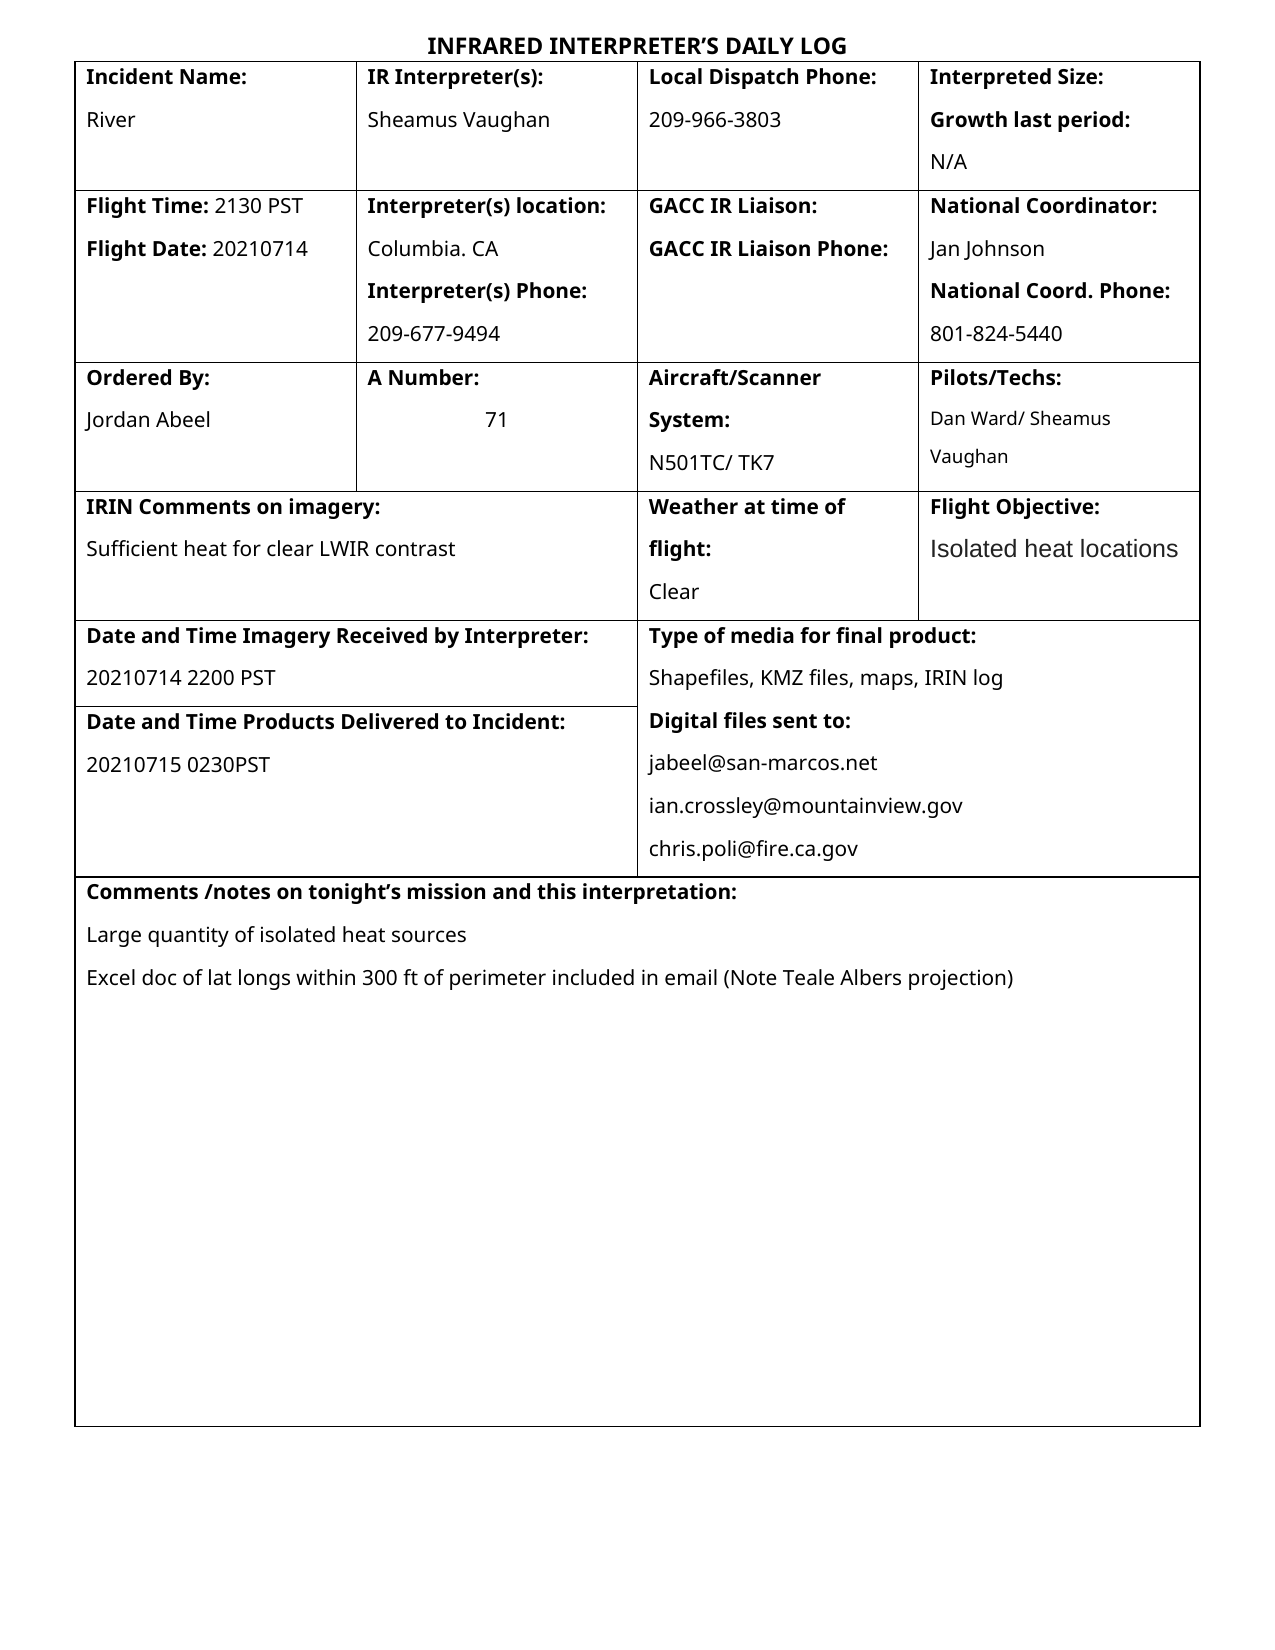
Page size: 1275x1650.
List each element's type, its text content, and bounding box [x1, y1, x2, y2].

table_header Interpreted Size: Growth last period: N/A [919, 62, 1199, 190]
table_cell National Coordinator: Jan Johnson National Coord. Phone: 801-824-5440 [919, 191, 1199, 362]
table_cell Date and Time Imagery Received by Interpreter: 20210714 2200 PST [76, 621, 637, 706]
table_cell Aircraft/Scanner System: N501TC/ TK7 [638, 363, 918, 491]
table_cell Ordered By: Jordan Abeel [76, 363, 356, 491]
table_cell Date and Time Products Delivered to Incident: 20210715 0230PST [76, 707, 637, 876]
table_header Local Dispatch Phone: 209-966-3803 [638, 62, 918, 190]
table_cell IRIN Comments on imagery: Sufficient heat for clear LWIR contrast [76, 492, 637, 620]
table_cell A Number: 71 [357, 363, 637, 491]
table_header Incident Name: River [76, 62, 356, 190]
table_header IR Interpreter(s): Sheamus Vaughan [357, 62, 637, 190]
table_cell Flight Time: 2130 PST Flight Date: 20210714 [76, 191, 356, 362]
table_cell Weather at time of flight: Clear [638, 492, 918, 620]
table_cell GACC IR Liaison: GACC IR Liaison Phone: [638, 191, 918, 362]
table_cell Pilots/Techs: Dan Ward/ Sheamus Vaughan [919, 363, 1199, 491]
table_cell Type of media for final product: Shapefiles, KMZ files, maps, IRIN log Digital files sent to: jabeel@san-marcos.net ian.crossley@mountainview.gov chris.poli@fire.ca.gov [638, 621, 1199, 876]
table_cell Comments /notes on tonight’s mission and this interpretation: Large quantity of isolated heat sources Excel doc of lat longs within 300 ft of perimeter included in email (Note Teale Albers projection) [76, 878, 1199, 1426]
table_cell Flight Objective: Isolated heat locations [919, 492, 1199, 620]
table_cell Interpreter(s) location: Columbia. CA Interpreter(s) Phone: 209-677-9494 [357, 191, 637, 362]
